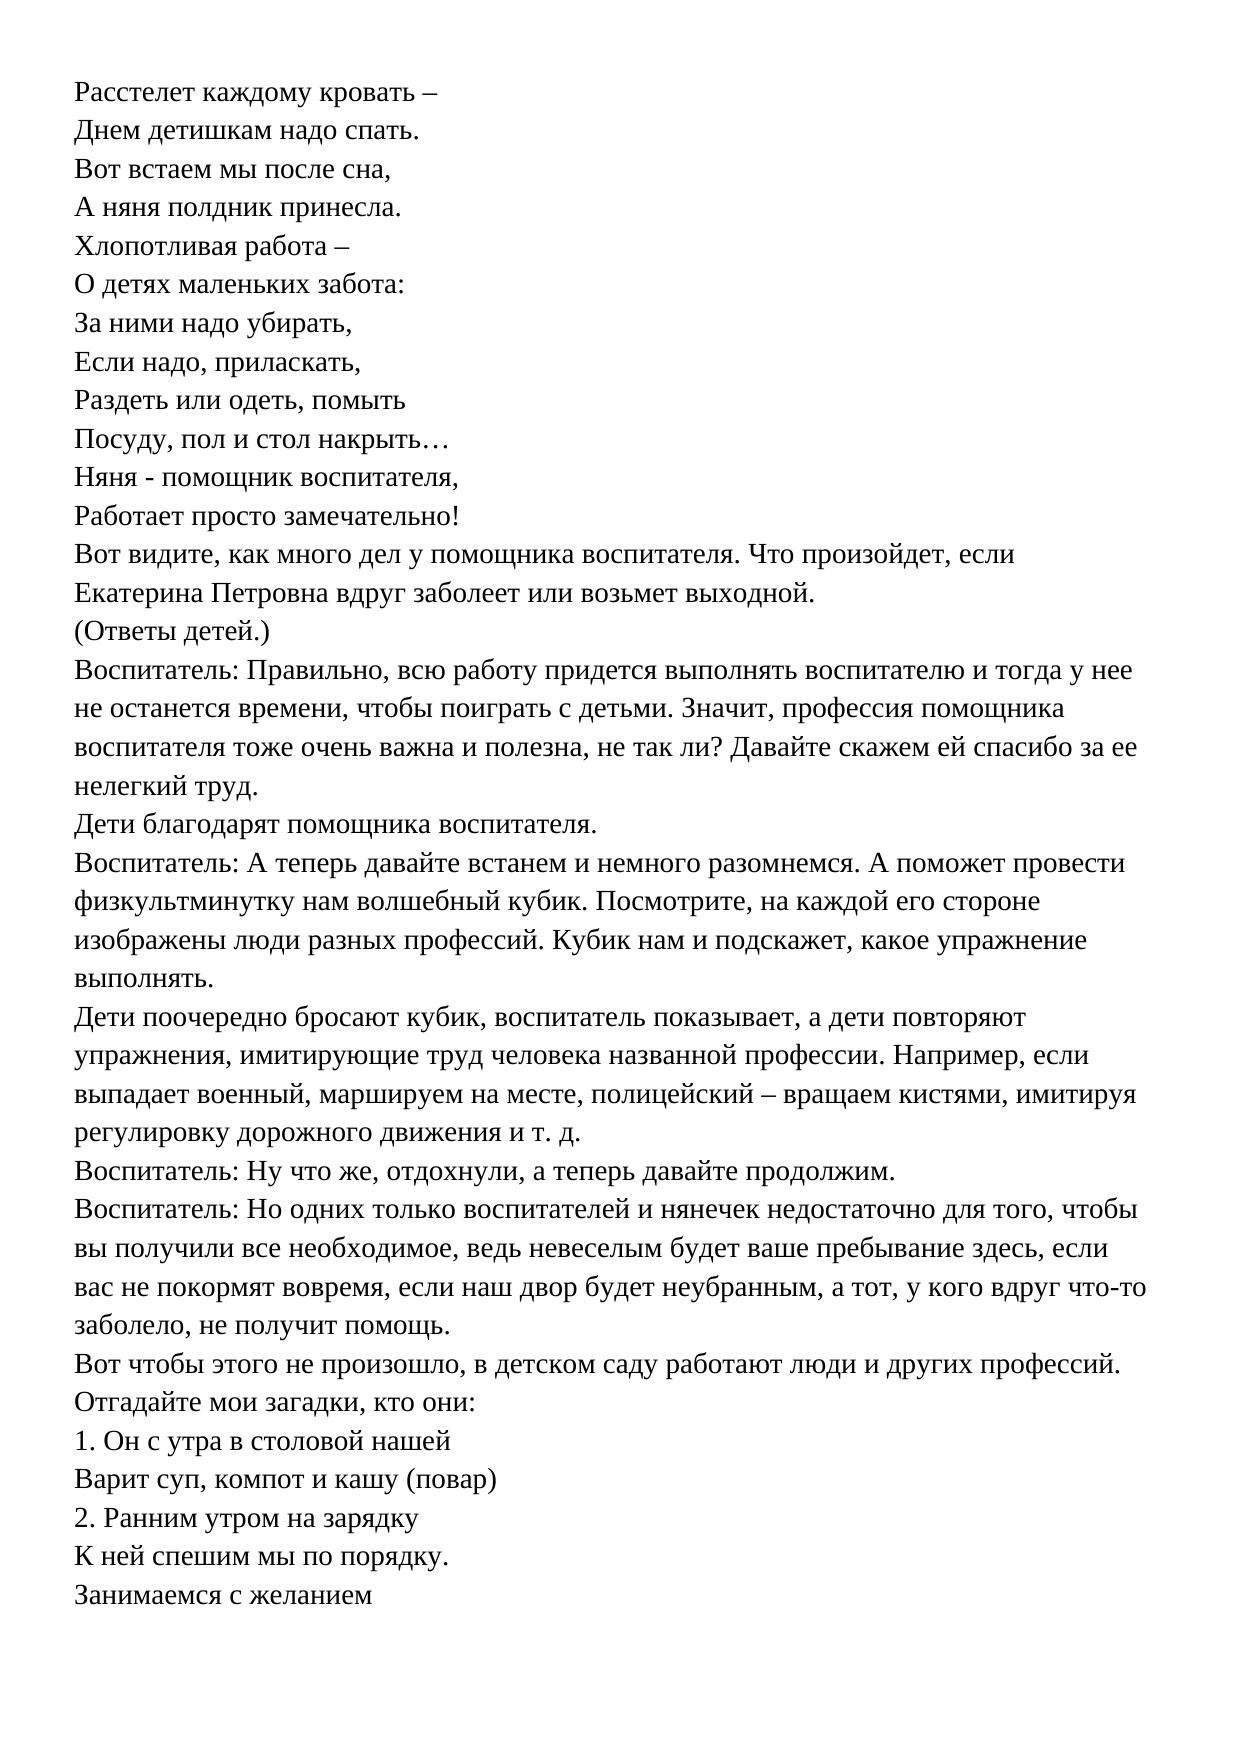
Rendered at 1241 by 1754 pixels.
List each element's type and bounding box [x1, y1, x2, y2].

text [74, 74, 1152, 1611]
